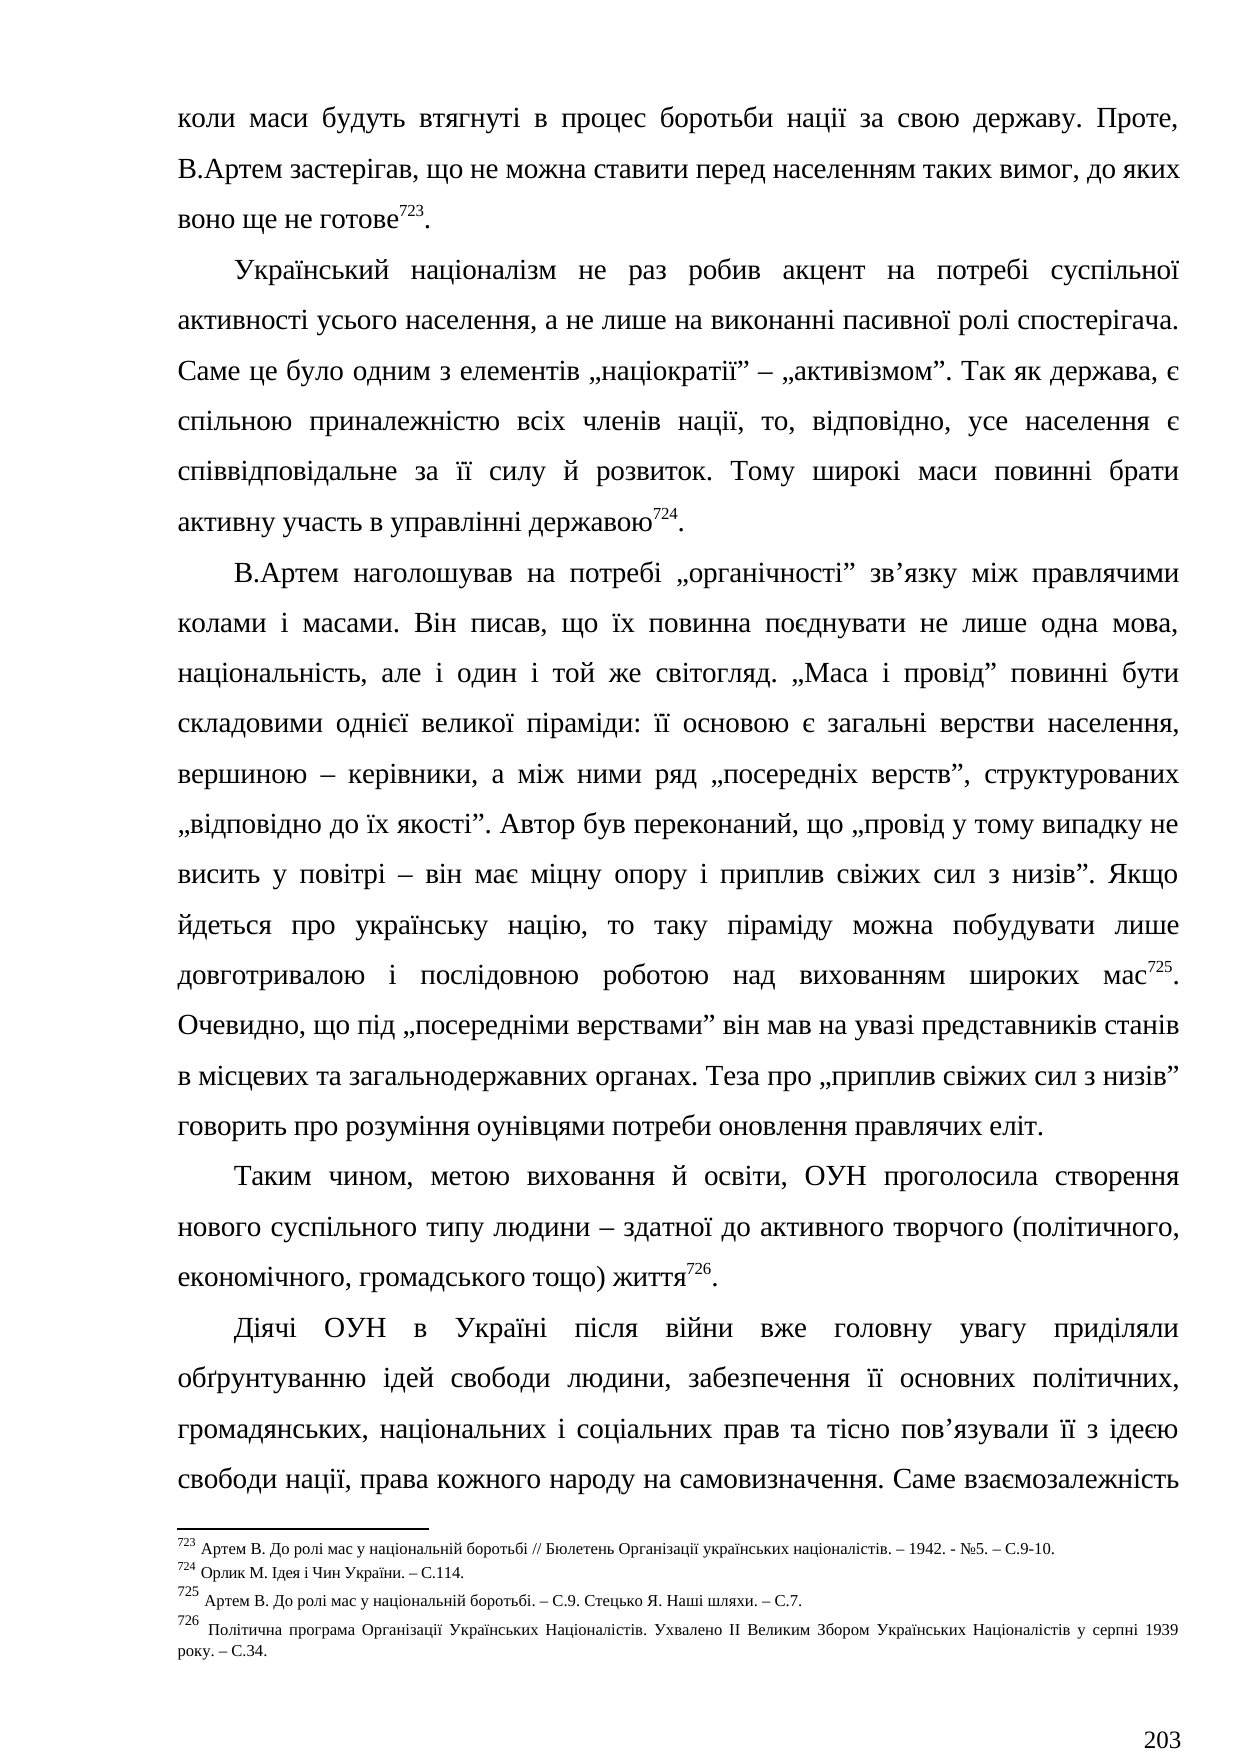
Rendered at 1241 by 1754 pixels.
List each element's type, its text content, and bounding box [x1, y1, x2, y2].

text В.Артем наголошував на потребі „органічності” зв’язку між правлячими колами і масами. Він писав, що їх повинна поєднувати не лише одна мова, національність, але і один і той же світогляд. „Маса і провід” повинні бути складовими однієї великої піраміди: її основою є загальні верстви населення, вершиною – керівники, а між ними ряд „посередніх верств”, структурованих „відповідно до їх якості”. Автор був переконаний, що „провід у тому випадку не висить у повітрі – він має міцну опору і приплив свіжих сил з низів”. Якщо йдеться про українську націю, то таку піраміду можна побудувати лише довготривалою і послідовною роботою над вихованням широких мас. Очевидно, що під „посередніми верствами” він мав на увазі представників станів в місцевих та загальнодержавних органах. Теза про „приплив свіжих сил з низів” говорить про розуміння оунівцями потреби оновлення правлячих еліт. [177, 555, 1180, 1142]
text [177, 100, 1180, 234]
text Український націоналізм не раз робив акцент на потребі суспільної активності усього населення, а не лише на виконанні пасивної ролі спостерігача. Саме це було одним з елементів „націократії” – „активізмом”. Так як держава, є спільною приналежністю всіх членів нації, то, відповідно, усе населення є співвідповідальне за її силу й розвиток. Тому широкі маси повинні брати активну участь в управлінні державою. [177, 252, 1180, 537]
text Таким чином, метою виховання й освіти, ОУН проголосила створення нового суспільного типу людини – здатної до активного творчого (політичного, економічного, громадського тощо) життя. [177, 1158, 1180, 1293]
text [177, 1310, 1180, 1494]
